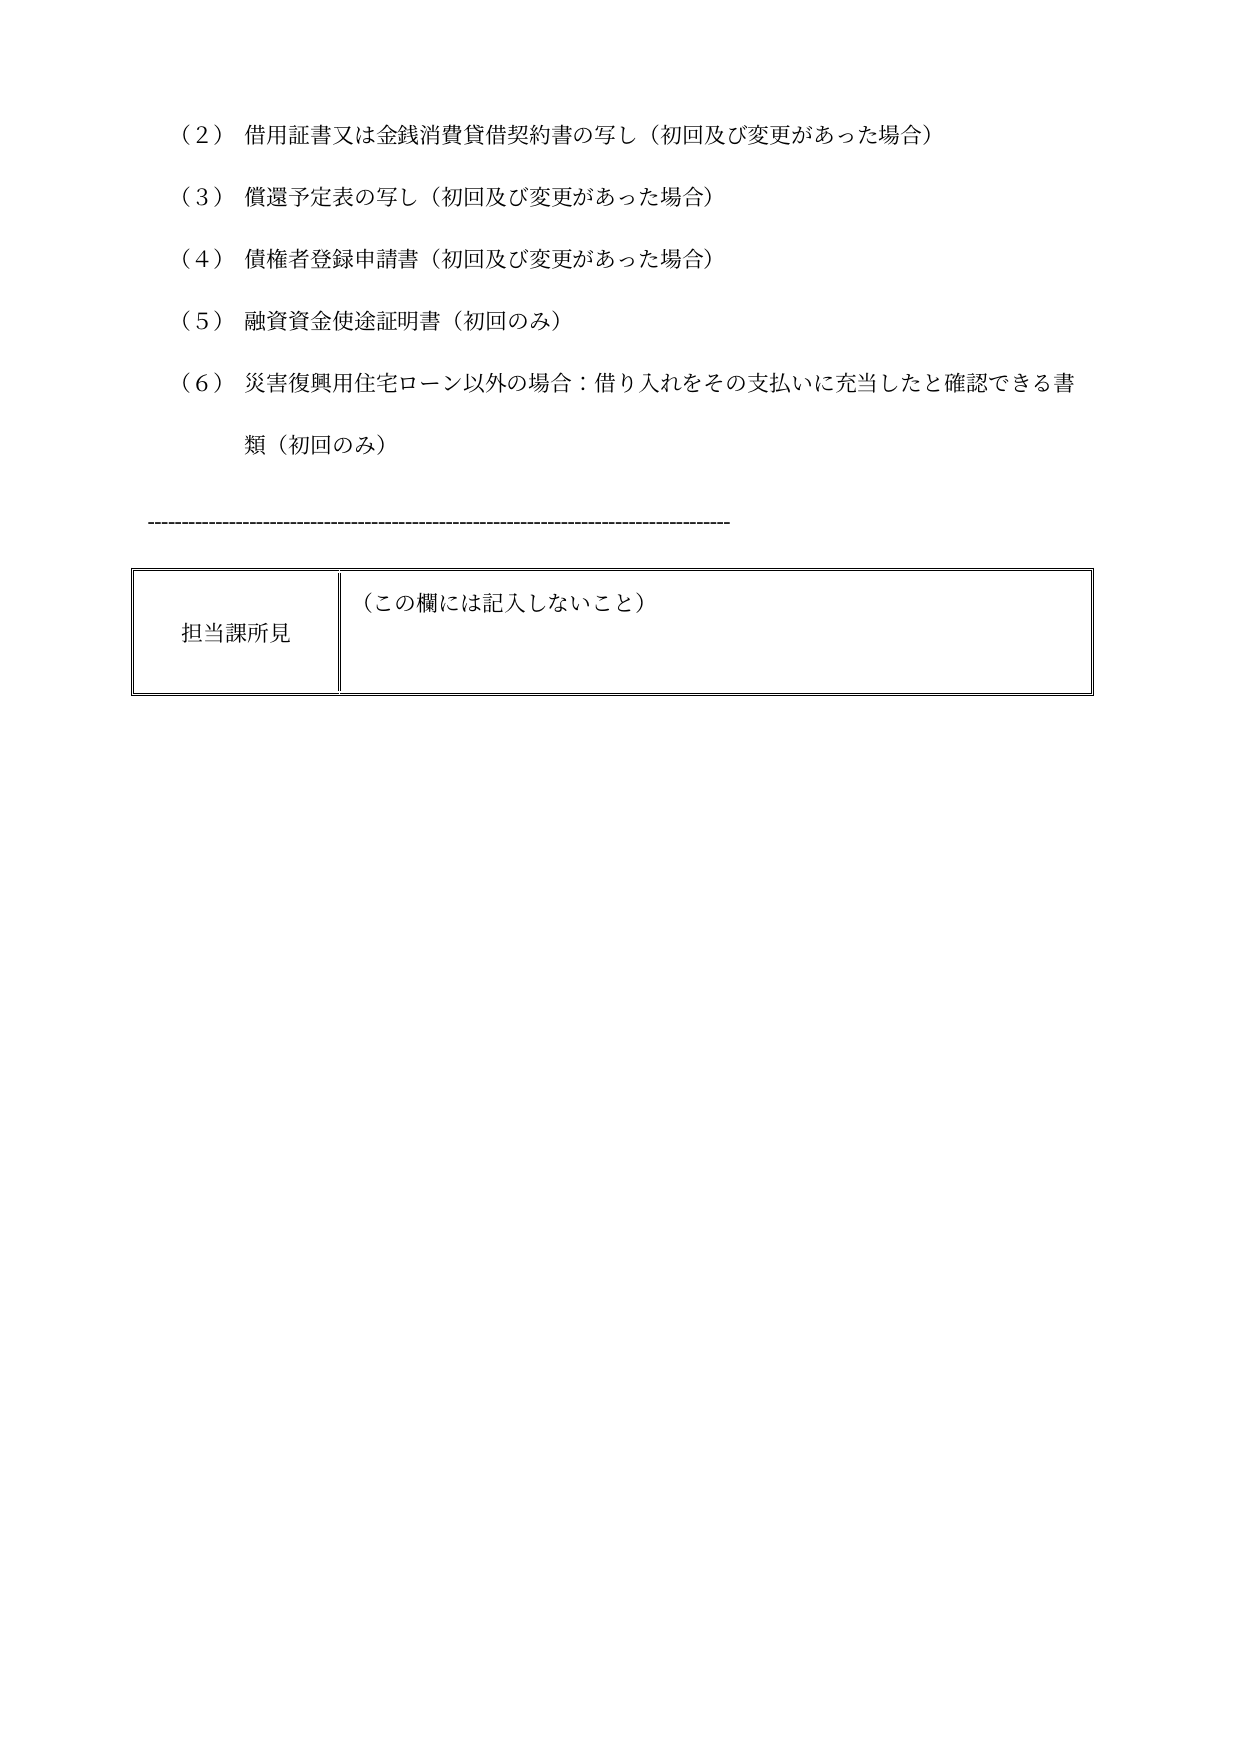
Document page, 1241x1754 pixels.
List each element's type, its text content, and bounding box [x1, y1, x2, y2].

list 債権者登録申請書（初回及び変更があった場合） [169, 227, 1092, 289]
table_header （この欄には記入しないこと） [340, 571, 1091, 693]
table_header 担当課所見 [134, 571, 339, 693]
text -------------------------------------------------------------------------------------- [148, 506, 1092, 537]
list 償還予定表の写し（初回及び変更があった場合） [169, 165, 1092, 227]
list 借用証書又は金銭消費貸借契約書の写し（初回及び変更があった場合） [169, 103, 1092, 165]
list 災害復興用住宅ローン以外の場合：借り入れをその支払いに充当したと確認できる書類（初回のみ） [169, 351, 1092, 475]
list 融資資金使途証明書（初回のみ） [169, 289, 1092, 351]
